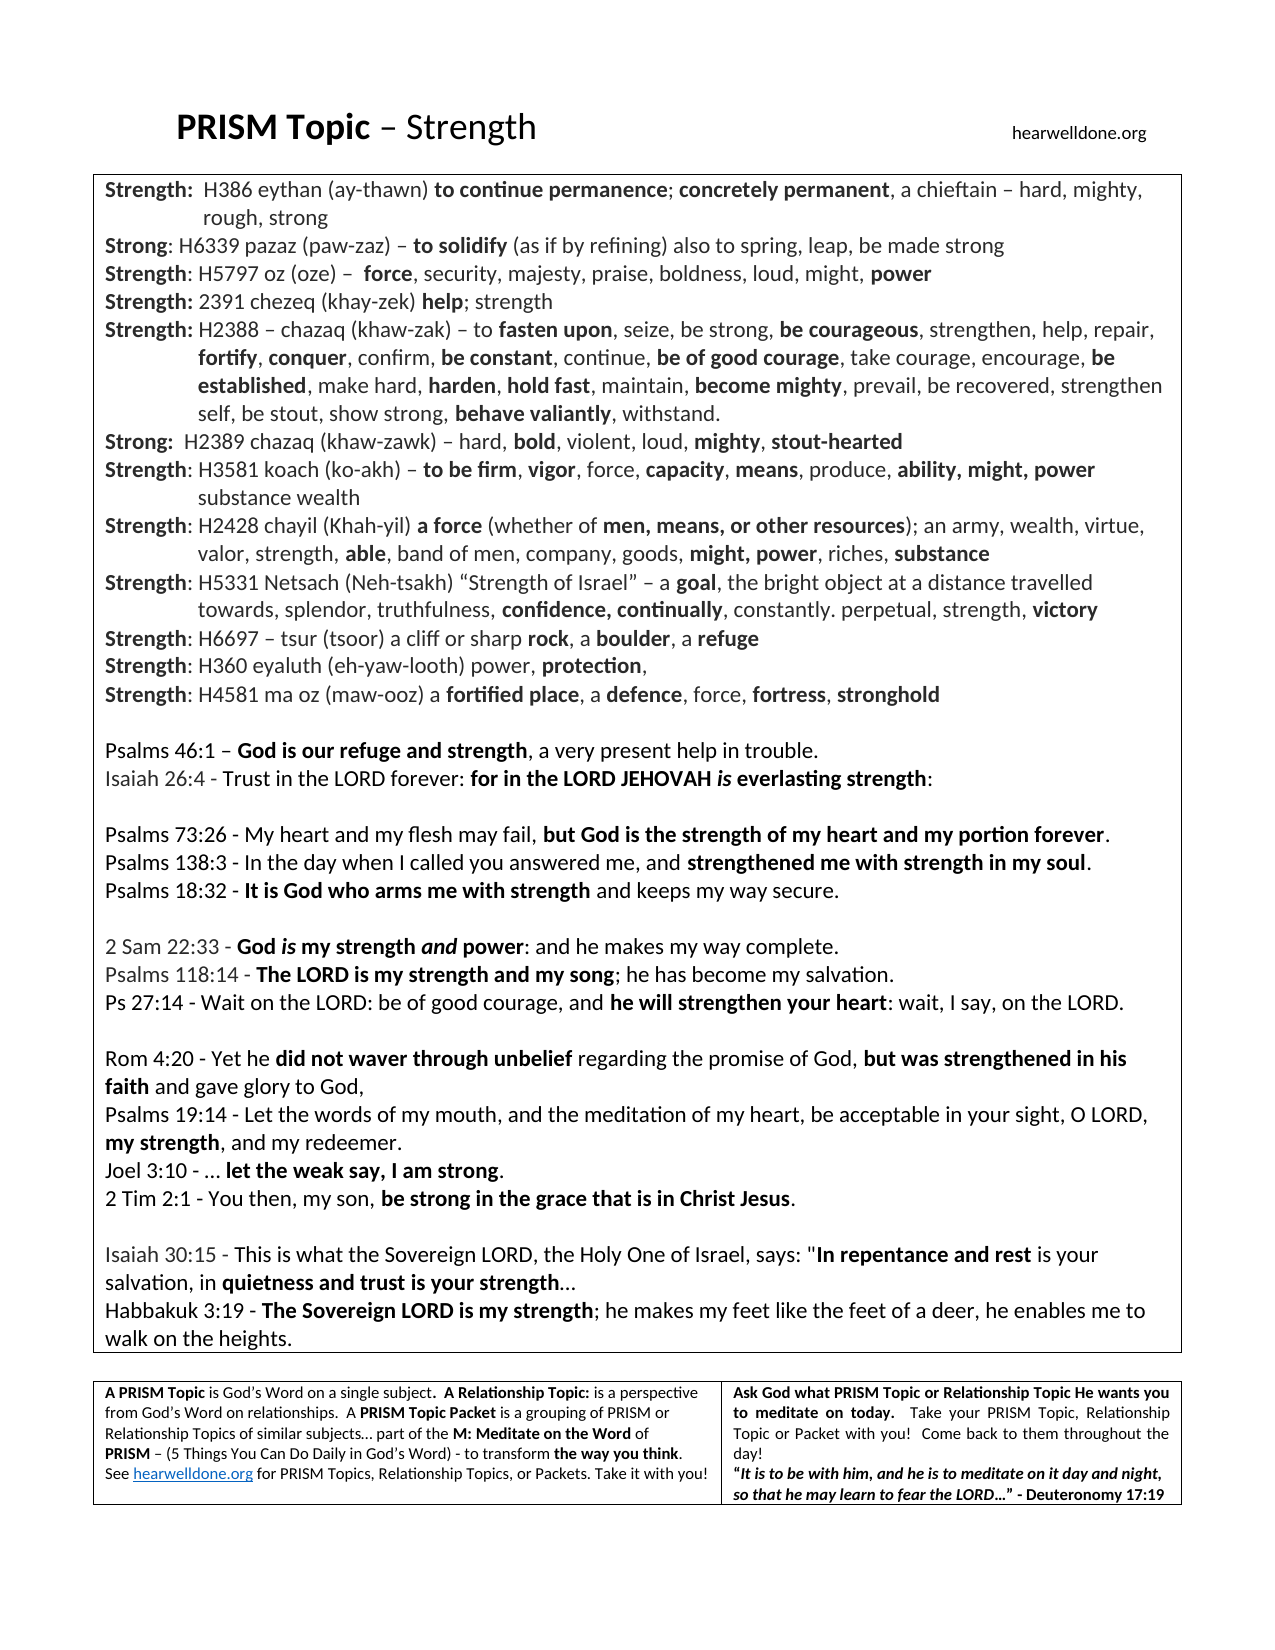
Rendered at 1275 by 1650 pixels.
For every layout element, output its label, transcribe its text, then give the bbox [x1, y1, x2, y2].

table_header Strength: H386 eythan (ay-thawn) to continue permanence; concretely permanent, a chieftain – hard, mighty, rough, strong Strong: H6339 pazaz (paw-zaz) – to solidify (as if by refining) also to spring, leap, be made strong Strength: H5797 oz (oze) – force, security, majesty, praise, boldness, loud, might, power Strength: 2391 chezeq (khay-zek) help; strength Strength: H2388 – chazaq (khaw-zak) – to fasten upon, seize, be strong, be courageous, strengthen, help, repair, fortify, conquer, confirm, be constant, continue, be of good courage, take courage, encourage, be established, make hard, harden, hold fast, maintain, become mighty, prevail, be recovered, strengthen self, be stout, show strong, behave valiantly, withstand. Strong: H2389 chazaq (khaw-zawk) – hard, bold, violent, loud, mighty, stout-hearted Strength: H3581 koach (ko-akh) – to be firm, vigor, force, capacity, means, produce, ability, might, power substance wealth Strength: H2428 chayil (Khah-yil) a force (whether of men, means, or other resources); an army, wealth, virtue, valor, strength, able, band of men, company, goods, might, power, riches, substance Strength: H5331 Netsach (Neh-tsakh) “Strength of Israel” – a goal, the bright object at a distance travelled towards, splendor, truthfulness, confidence, continually, constantly. perpetual, strength, victory Strength: H6697 – tsur (tsoor) a cliff or sharp rock, a boulder, a refuge Strength: H360 eyaluth (eh-yaw-looth) power, protection, Strength: H4581 ma oz (maw-ooz) a fortified place, a defence, force, fortress, stronghold Psalms 46:1 – God is our refuge and strength, a very present help in trouble. Isaiah 26:4 - Trust in the LORD forever: for in the LORD JEHOVAH is everlasting strength: Psalms 73:26 - My heart and my flesh may fail, but God is the strength of my heart and my portion forever. Psalms 138:3 - In the day when I called you answered me, and strengthened me with strength in my soul. Psalms 18:32 - It is God who arms me with strength and keeps my way secure. 2 Sam 22:33 - God is my strength and power: and he makes my way complete. Psalms 118:14 - The LORD is my strength and my song; he has become my salvation. Ps 27:14 - Wait on the LORD: be of good courage, and he will strengthen your heart: wait, I say, on the LORD. Rom 4:20 - Yet he did not waver through unbelief regarding the promise of God, but was strengthened in his faith and gave glory to God, Psalms 19:14 - Let the words of my mouth, and the meditation of my heart, be acceptable in your sight, O LORD, my strength, and my redeemer. Joel 3:10 - … let the weak say, I am strong. 2 Tim 2:1 - You then, my son, be strong in the grace that is in Christ Jesus. Isaiah 30:15 - This is what the Sovereign LORD, the Holy One of Israel, says: "In repentance and rest is your salvation, in quietness and trust is your strength… Habbakuk 3:19 - The Sovereign LORD is my strength; he makes my feet like the feet of a deer, he enables me to walk on the heights. [94, 175, 1181, 1352]
table_header Ask God what PRISM Topic or Relationship Topic He wants you to meditate on today. Take your PRISM Topic, Relationship Topic or Packet with you! Come back to them throughout the day! “It is to be with him, and he is to meditate on it day and night, so that he may learn to fear the LORD…” - Deuteronomy 17:19 [722, 1382, 1181, 1504]
text PRISM Topic – Strength hearwelldone.org [75, 103, 1200, 149]
table_header A PRISM Topic is God’s Word on a single subject. A Relationship Topic: is a perspective from God’s Word on relationships. A PRISM Topic Packet is a grouping of PRISM or Relationship Topics of similar subjects… part of the M: Meditate on the Word of PRISM – (5 Things You Can Do Daily in God’s Word) - to transform the way you think. See hearwelldone.org for PRISM Topics, Relationship Topics, or Packets. Take it with you! [94, 1382, 721, 1504]
